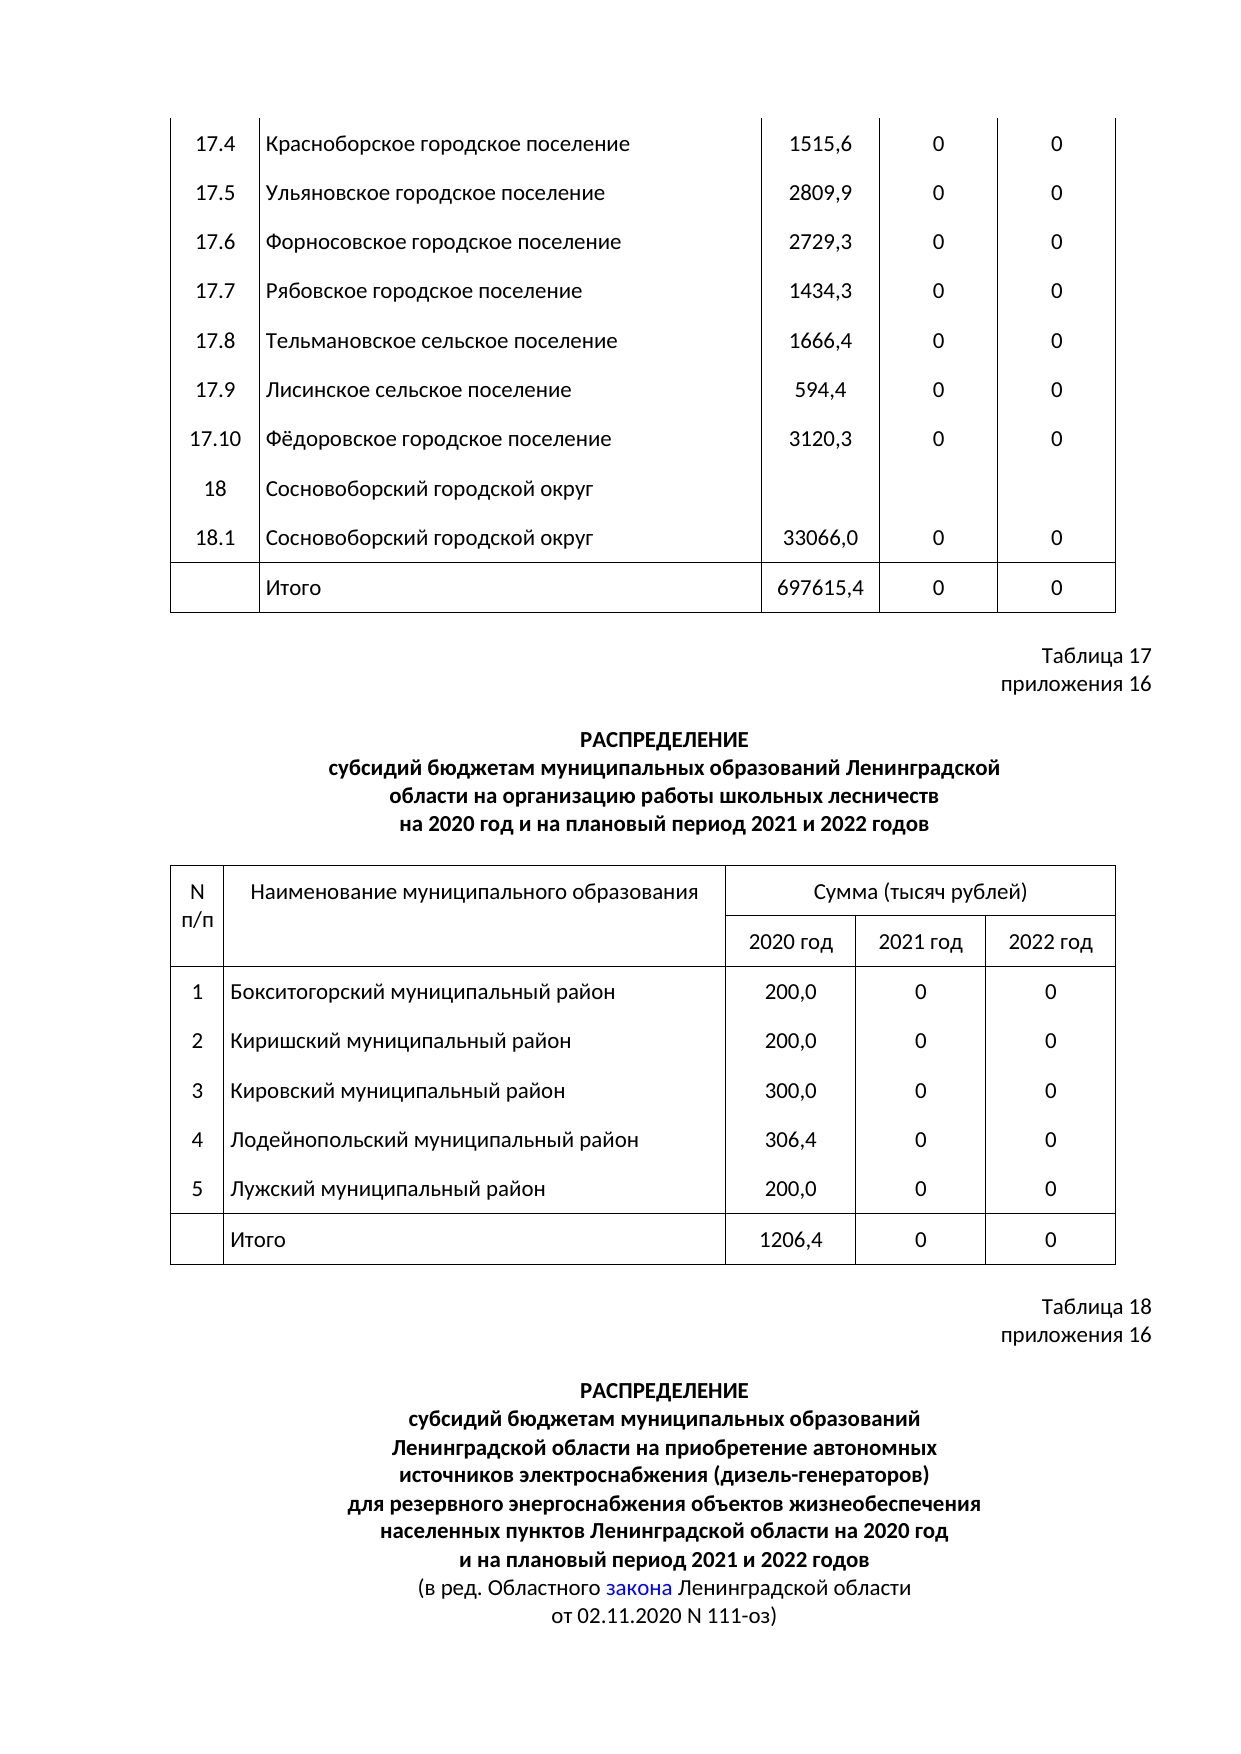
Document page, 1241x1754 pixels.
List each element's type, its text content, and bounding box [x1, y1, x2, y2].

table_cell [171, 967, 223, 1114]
title населенных пунктов Ленинградской области на 2020 год [177, 1517, 1152, 1545]
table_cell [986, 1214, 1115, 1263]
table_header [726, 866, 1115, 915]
title области на организацию работы школьных лесничеств [177, 781, 1152, 809]
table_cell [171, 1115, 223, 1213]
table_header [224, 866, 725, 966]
text приложения 16 [177, 669, 1152, 697]
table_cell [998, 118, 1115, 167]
text (в ред. Областного закона Ленинградской области [177, 1573, 1152, 1601]
text от 02.11.2020 N 111-оз) [177, 1601, 1152, 1629]
text Таблица 18 [177, 1292, 1152, 1321]
text Таблица 17 [177, 641, 1152, 669]
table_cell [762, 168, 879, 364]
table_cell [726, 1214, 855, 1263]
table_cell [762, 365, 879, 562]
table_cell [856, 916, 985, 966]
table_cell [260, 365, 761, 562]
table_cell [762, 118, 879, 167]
title РАСПРЕДЕЛЕНИЕ [177, 1377, 1152, 1404]
title источников электроснабжения (дизель-генераторов) [177, 1461, 1152, 1489]
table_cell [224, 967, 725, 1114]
title для резервного энергоснабжения объектов жизнеобеспечения [177, 1489, 1152, 1517]
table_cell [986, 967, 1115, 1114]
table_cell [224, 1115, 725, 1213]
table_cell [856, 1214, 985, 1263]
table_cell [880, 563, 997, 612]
title Ленинградской области на приобретение автономных [177, 1433, 1152, 1461]
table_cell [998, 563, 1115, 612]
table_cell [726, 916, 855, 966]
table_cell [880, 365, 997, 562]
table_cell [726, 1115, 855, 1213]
title на 2020 год и на плановый период 2021 и 2022 годов [177, 809, 1152, 837]
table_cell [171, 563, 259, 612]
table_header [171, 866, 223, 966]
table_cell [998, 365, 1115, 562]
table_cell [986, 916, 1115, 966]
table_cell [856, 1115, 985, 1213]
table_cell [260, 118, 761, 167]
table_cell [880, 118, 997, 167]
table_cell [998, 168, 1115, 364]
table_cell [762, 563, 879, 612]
title РАСПРЕДЕЛЕНИЕ [177, 725, 1152, 753]
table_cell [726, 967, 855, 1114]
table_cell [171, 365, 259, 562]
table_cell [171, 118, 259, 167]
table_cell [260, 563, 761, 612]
title субсидий бюджетам муниципальных образований Ленинградской [177, 753, 1152, 781]
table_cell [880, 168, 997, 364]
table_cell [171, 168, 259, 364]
title субсидий бюджетам муниципальных образований [177, 1404, 1152, 1433]
text приложения 16 [177, 1321, 1152, 1348]
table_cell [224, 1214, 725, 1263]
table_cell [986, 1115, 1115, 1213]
title и на плановый период 2021 и 2022 годов [177, 1545, 1152, 1573]
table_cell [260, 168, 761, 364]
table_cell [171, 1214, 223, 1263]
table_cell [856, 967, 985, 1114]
